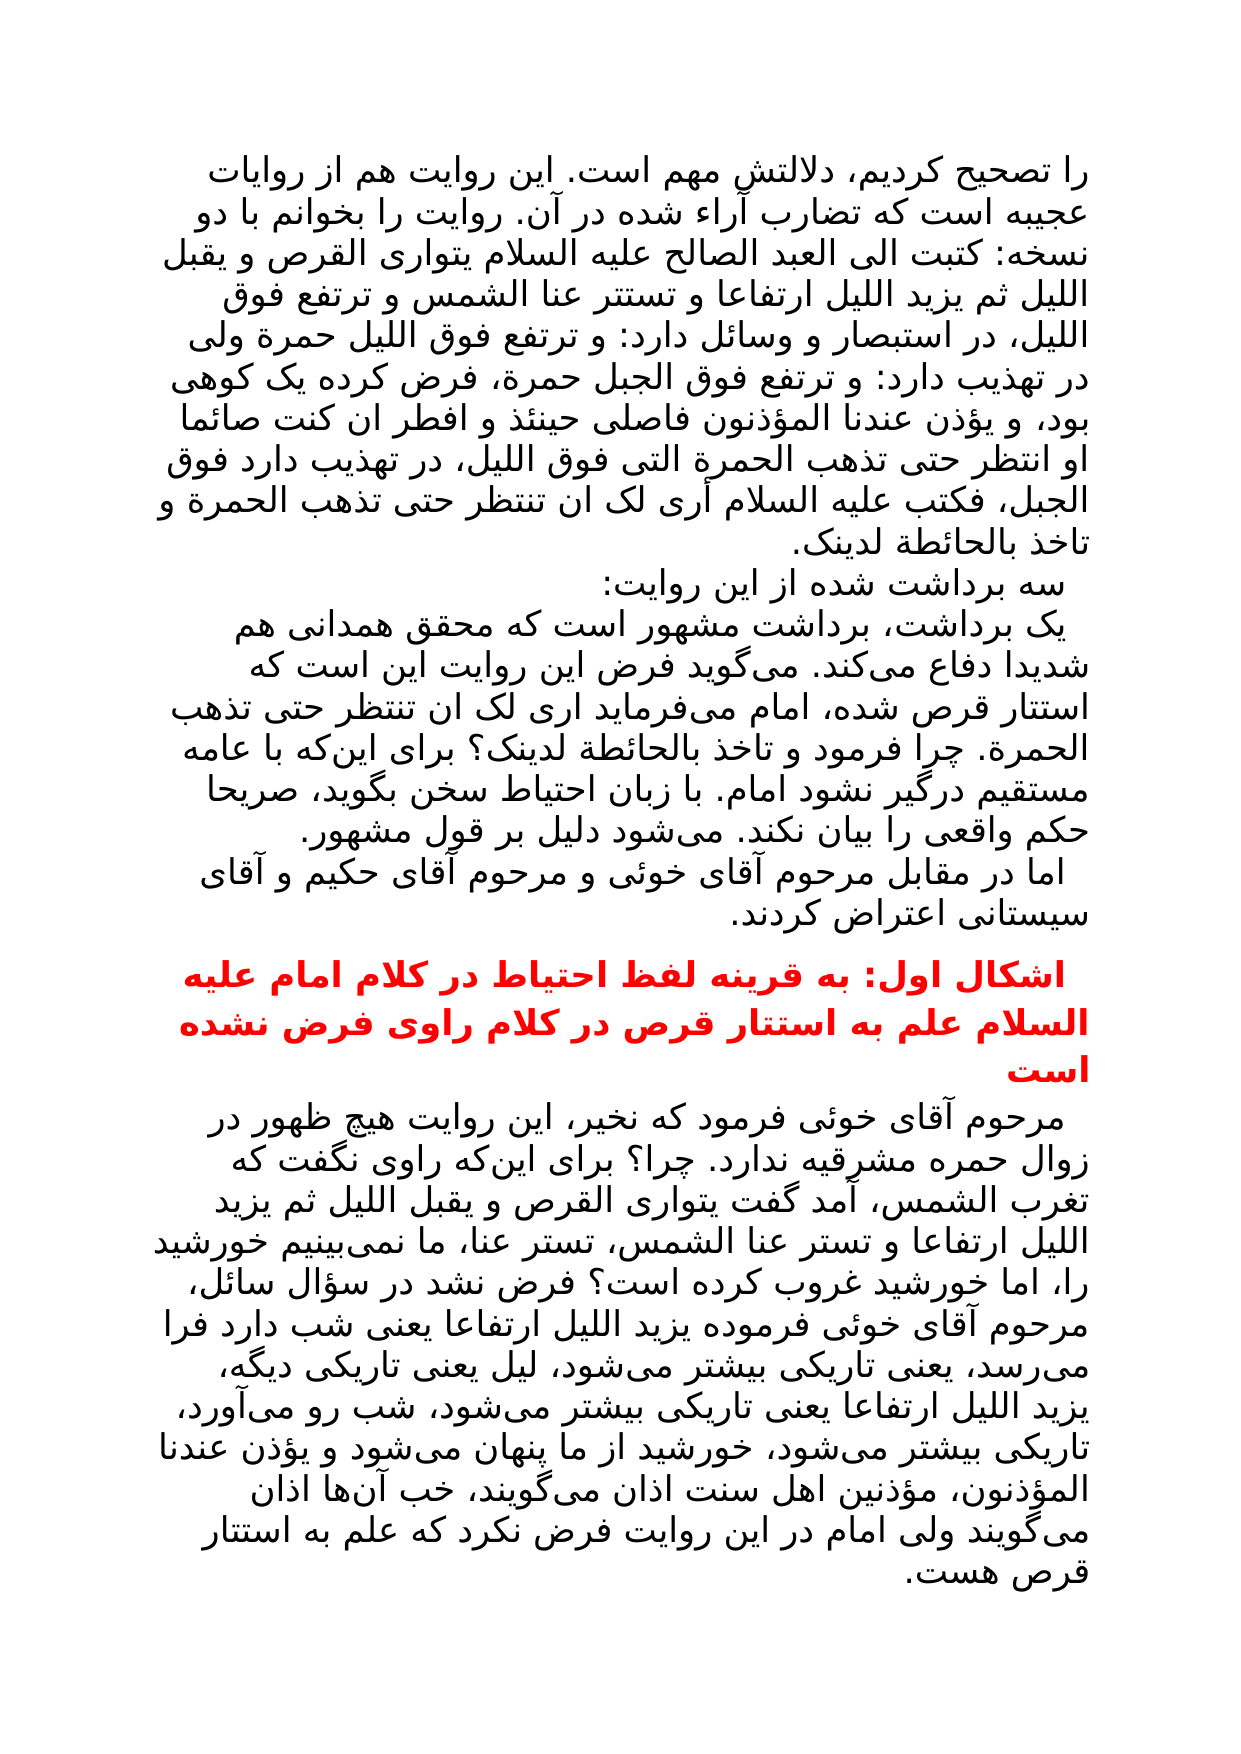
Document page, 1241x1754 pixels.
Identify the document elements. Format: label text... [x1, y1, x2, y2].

text یک برداشت‌، برداشت مشهور است که محقق همدانی هم شدیدا دفاع می‌کند. می‌گوید فرض این روایت این است که استتار قرص شده، امام می‌فرماید اری لک ان تنتظر حتی تذهب الحمرة. چرا فرمود و تاخذ بالحائطة لدینک؟ برای این‌که با عامه مستقیم درگیر نشود امام. با زبان احتیاط سخن بگوید، ‌صریحا حکم واقعی را بیان نکند. می‌شود دلیل بر قول مشهور. [150, 604, 1090, 851]
text مرحوم آقای خوئی فرمود که نخیر، این روایت هیچ ظهور در زوال حمره مشرقیه ندارد. چرا؟ برای این‌که راوی نگفت که تغرب الشمس، آمد گفت یتواری القرص و یقبل اللیل ثم یزید اللیل ارتفاعا و تستر عنا الشمس، ‌تستر عنا، ‌ما نمی‌بینیم خورشید را، اما خورشید غروب کرده است؟ فرض نشد در سؤال سائل، ‌مرحوم آقای خوئی فرموده یزید اللیل ارتفاعا یعنی شب دارد فرا می‌رسد، یعنی تاریکی بیشتر می‌شود، لیل یعنی تاریکی دیگه، یزید اللیل ارتفاعا یعنی تاریکی بیشتر می‌شود، ‌شب رو می‌آورد، تاریکی بیشتر می‌شود، ‌خورشید از ما پنهان می‌شود و یؤذن عندنا المؤذنون، مؤذنین اهل سنت اذان می‌گویند، ‌خب آن‌ها اذان می‌گویند ولی امام در این روایت فرض نکرد که علم به استتار قرص هست. [150, 1097, 1090, 1592]
text اشکال اول: به قرینه لفظ احتیاط در کلام امام علیه السلام علم به استتار قرص در کلام راوی فرض نشده است [150, 954, 1090, 1091]
text سه برداشت شده از این روایت: [150, 562, 1090, 604]
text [150, 150, 1090, 562]
text اما در مقابل مرحوم آقای خوئی و مرحوم آقای حکیم و آقای سیستانی اعتراض کردند. [150, 851, 1090, 934]
